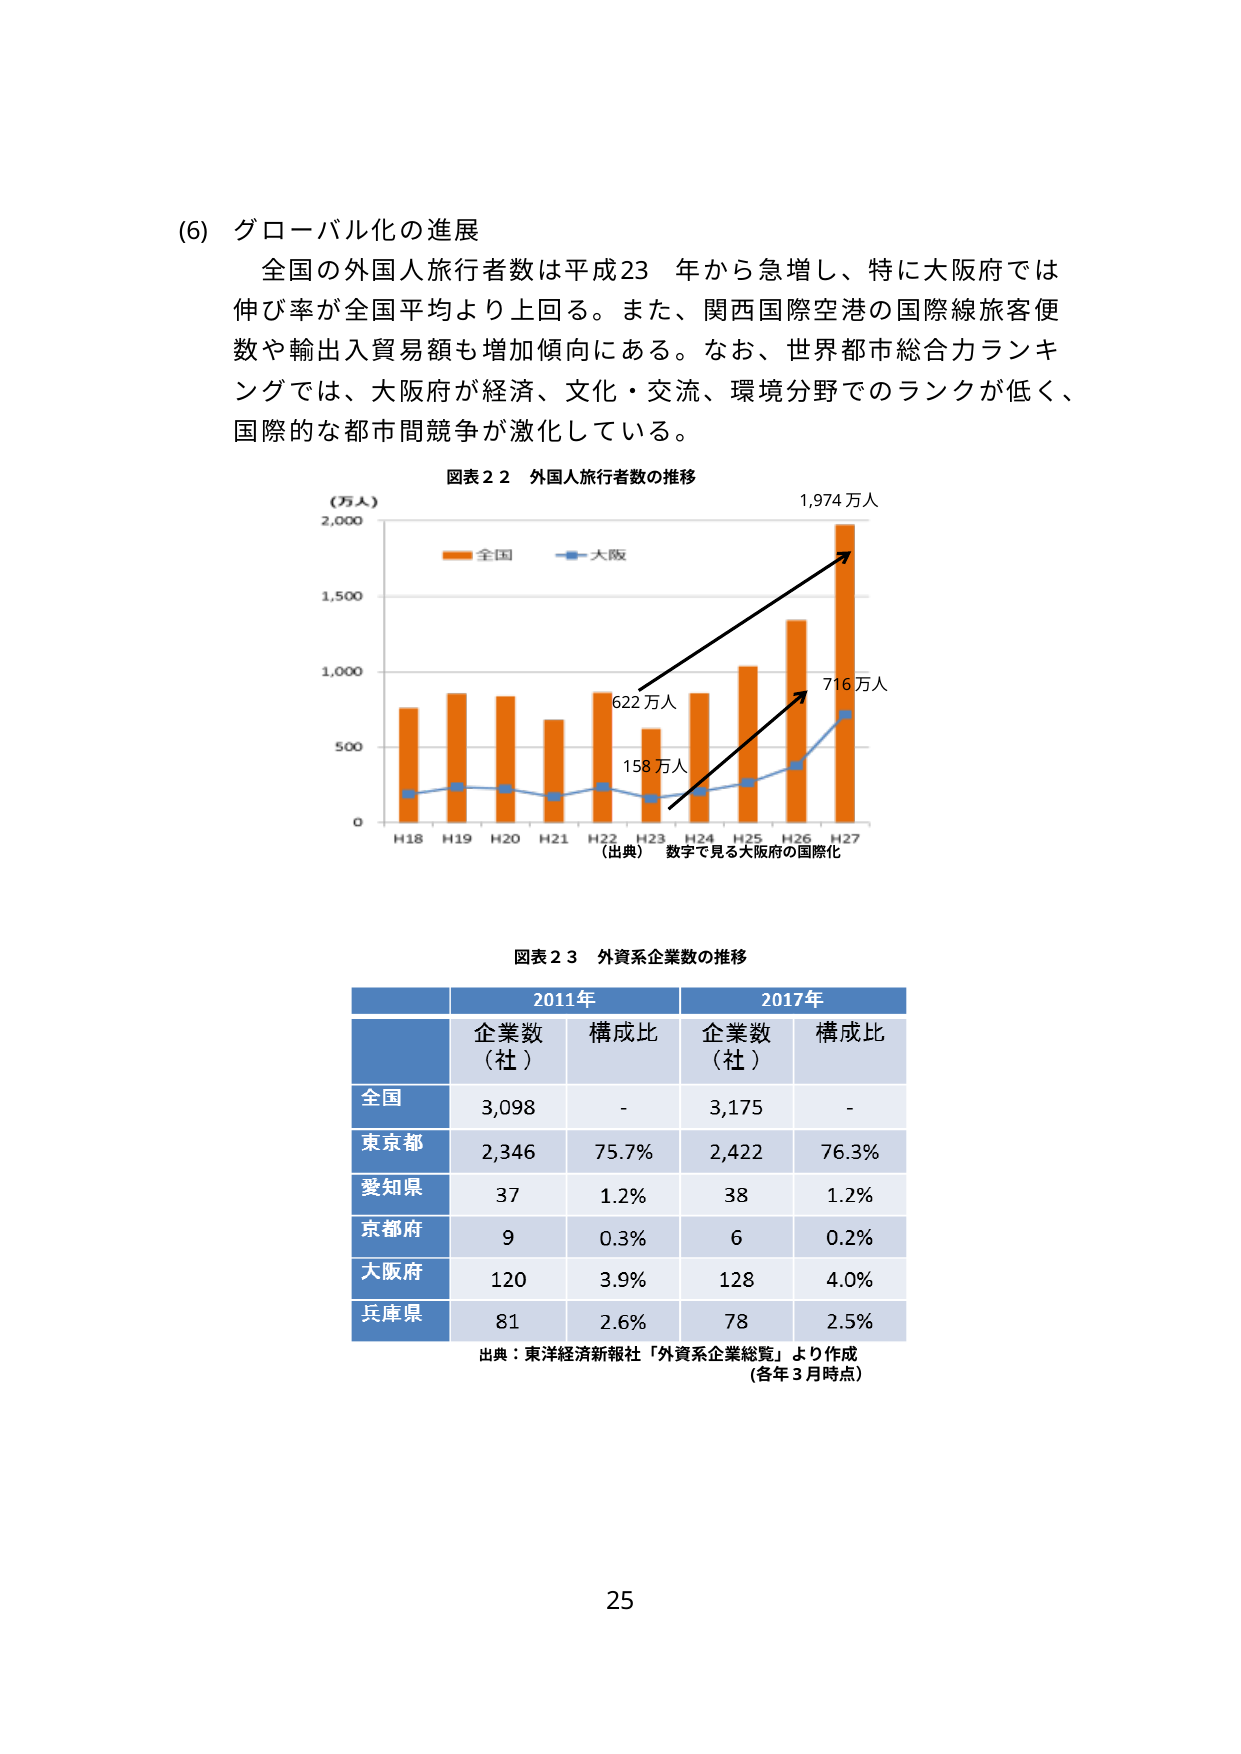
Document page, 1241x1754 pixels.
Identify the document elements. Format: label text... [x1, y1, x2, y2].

picture [318, 476, 880, 886]
subtitle (6)グローバル化の進展 [178, 208, 1062, 248]
text 全国の外国人旅行者数は平成23年から急増し、特に大阪府では伸び率が全国平均より上回る。また、関西国際空港の国際線旅客便数や輸出入貿易額も増加傾向にある。なお、世界都市総合力ランキングでは、大阪府が経済、文化・交流、環境分野でのランクが低く、国際的な都市間競争が激化している。 [206, 248, 1062, 449]
picture [549, 476, 559, 482]
picture [449, 476, 459, 482]
picture [350, 979, 907, 1350]
